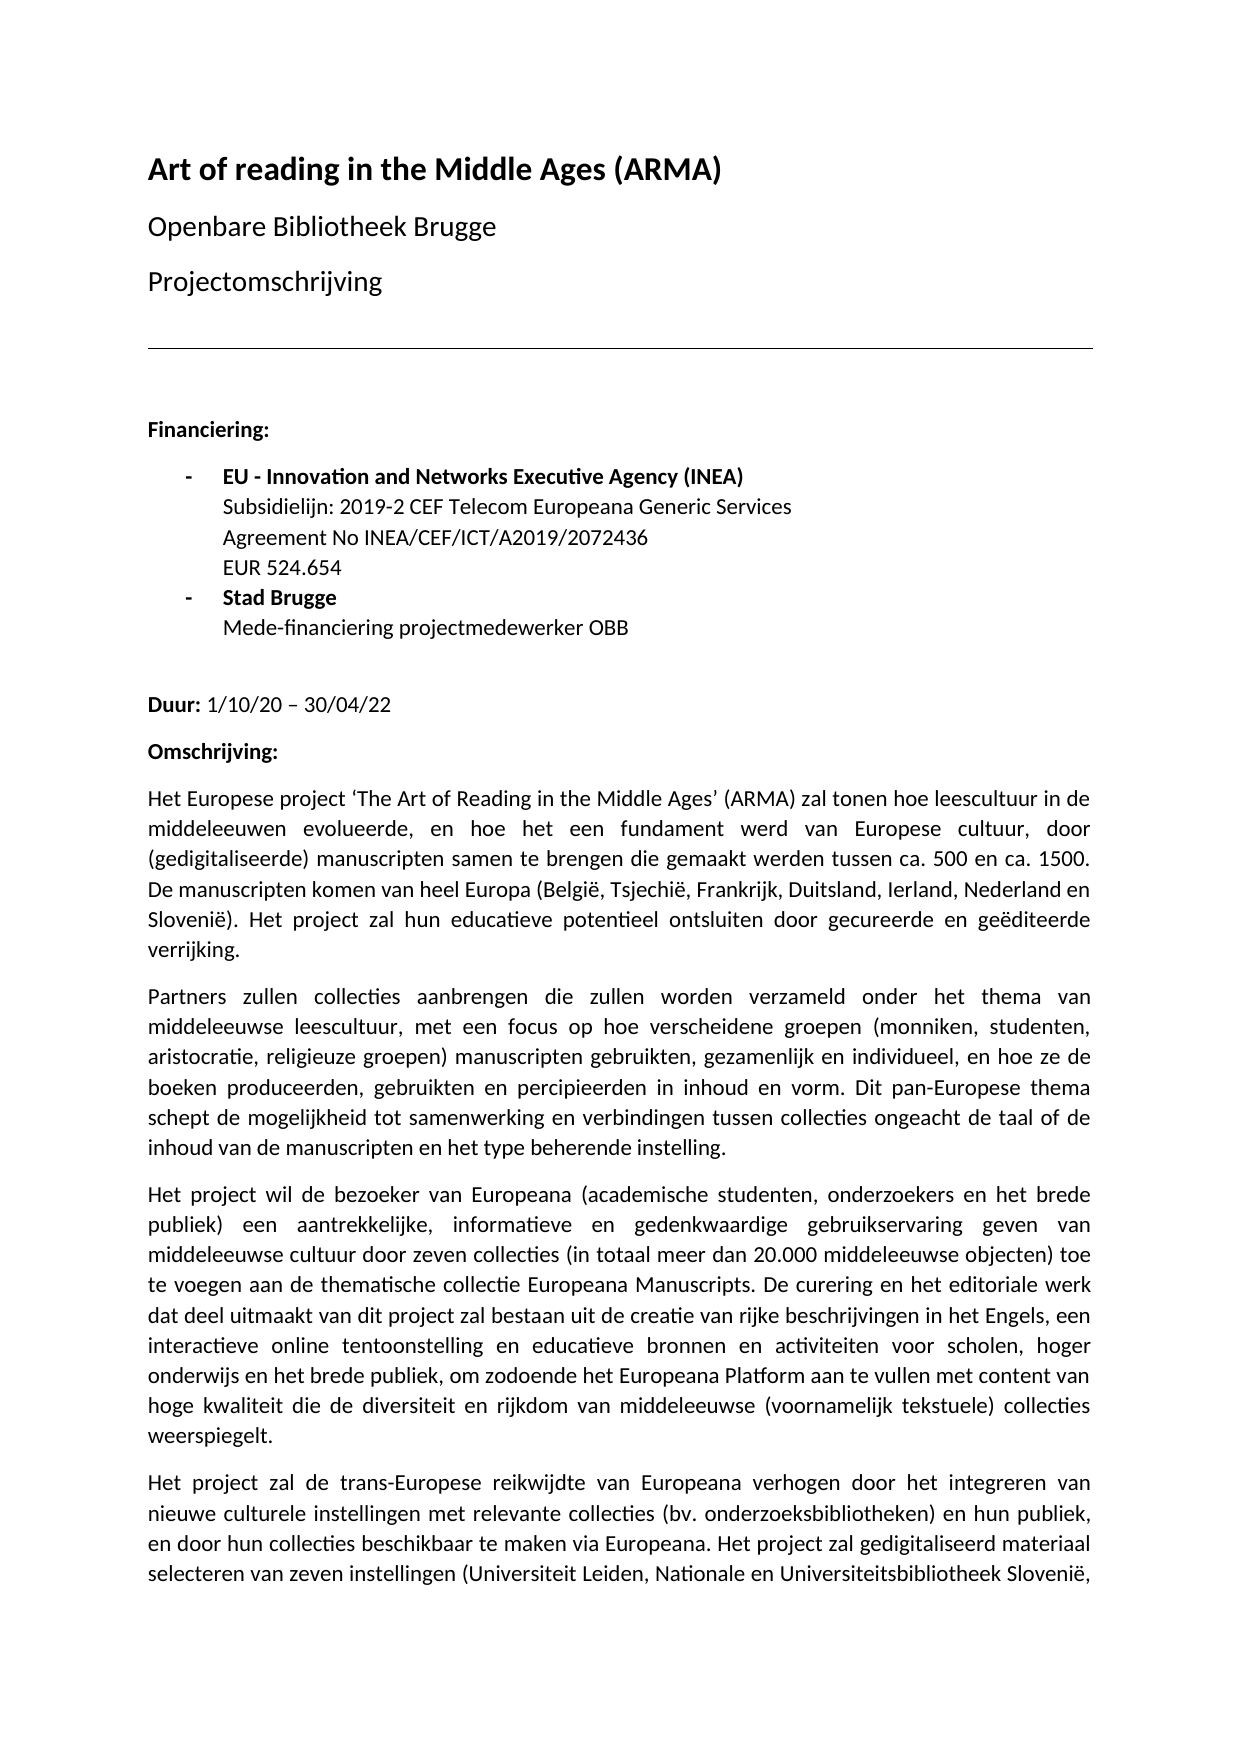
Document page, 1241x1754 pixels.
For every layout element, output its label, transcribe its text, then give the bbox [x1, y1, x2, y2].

text Art of reading in the Middle Ages (ARMA) [148, 148, 1093, 188]
text Het Europese project ‘The Art of Reading in the Middle Ages’ (ARMA) zal tonen hoe leescultuur in de middeleeuwen evolueerde, en hoe het een fundament werd van Europese cultuur, door (gedigitaliseerde) manuscripten samen te brengen die gemaakt werden tussen ca. 500 en ca. 1500. De manuscripten komen van heel Europa (België, Tsjechië, Frankrijk, Duitsland, Ierland, Nederland en Slovenië). Het project zal hun educatieve potentieel ontsluiten door gecureerde en geëditeerde verrijking. [148, 784, 1093, 963]
text Het project wil de bezoeker van Europeana (academische studenten, onderzoekers en het brede publiek) een aantrekkelijke, informatieve en gedenkwaardige gebruikservaring geven van middeleeuwse cultuur door zeven collecties (in totaal meer dan 20.000 middeleeuwse objecten) toe te voegen aan de thematische collectie Europeana Manuscripts. De curering en het editoriale werk dat deel uitmaakt van dit project zal bestaan uit de creatie van rijke beschrijvingen in het Engels, een interactieve online tentoonstelling en educatieve bronnen en activiteiten voor scholen, hoger onderwijs en het brede publiek, om zodoende het Europeana Platform aan te vullen met content van hoge kwaliteit die de diversiteit en rijkdom van middeleeuwse (voornamelijk tekstuele) collecties weerspiegelt. [148, 1180, 1093, 1449]
list Subsidielijn: 2019-2 CEF Telecom Europeana Generic Services [223, 492, 1093, 520]
text Partners zullen collecties aanbrengen die zullen worden verzameld onder het thema van middeleeuwse leescultuur, met een focus op hoe verscheidene groepen (monniken, studenten, aristocratie, religieuze groepen) manuscripten gebruikten, gezamenlijk en individueel, en hoe ze de boeken produceerden, gebruikten en percipieerden in inhoud en vorm. Dit pan-Europese thema schept de mogelijkheid tot samenwerking en verbindingen tussen collecties ongeacht de taal of de inhoud van de manuscripten en het type beherende instelling. [148, 982, 1093, 1161]
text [148, 1468, 1093, 1587]
list EU - Innovation and Networks Executive Agency (INEA) [185, 462, 1093, 490]
list Mede-financiering projectmedewerker OBB [223, 613, 1093, 641]
list Agreement No INEA/CEF/ICT/A2019/2072436 [223, 523, 1093, 551]
text Financiering: [148, 415, 1093, 443]
list EUR 524.654 [223, 553, 1093, 581]
text Openbare Bibliotheek Brugge [148, 208, 1093, 244]
text Projectomschrijving [148, 263, 1093, 299]
list Stad Brugge [185, 583, 1093, 611]
text Duur: 1/10/20 – 30/04/22 [148, 690, 1093, 718]
text Omschrijving: [148, 737, 1093, 765]
